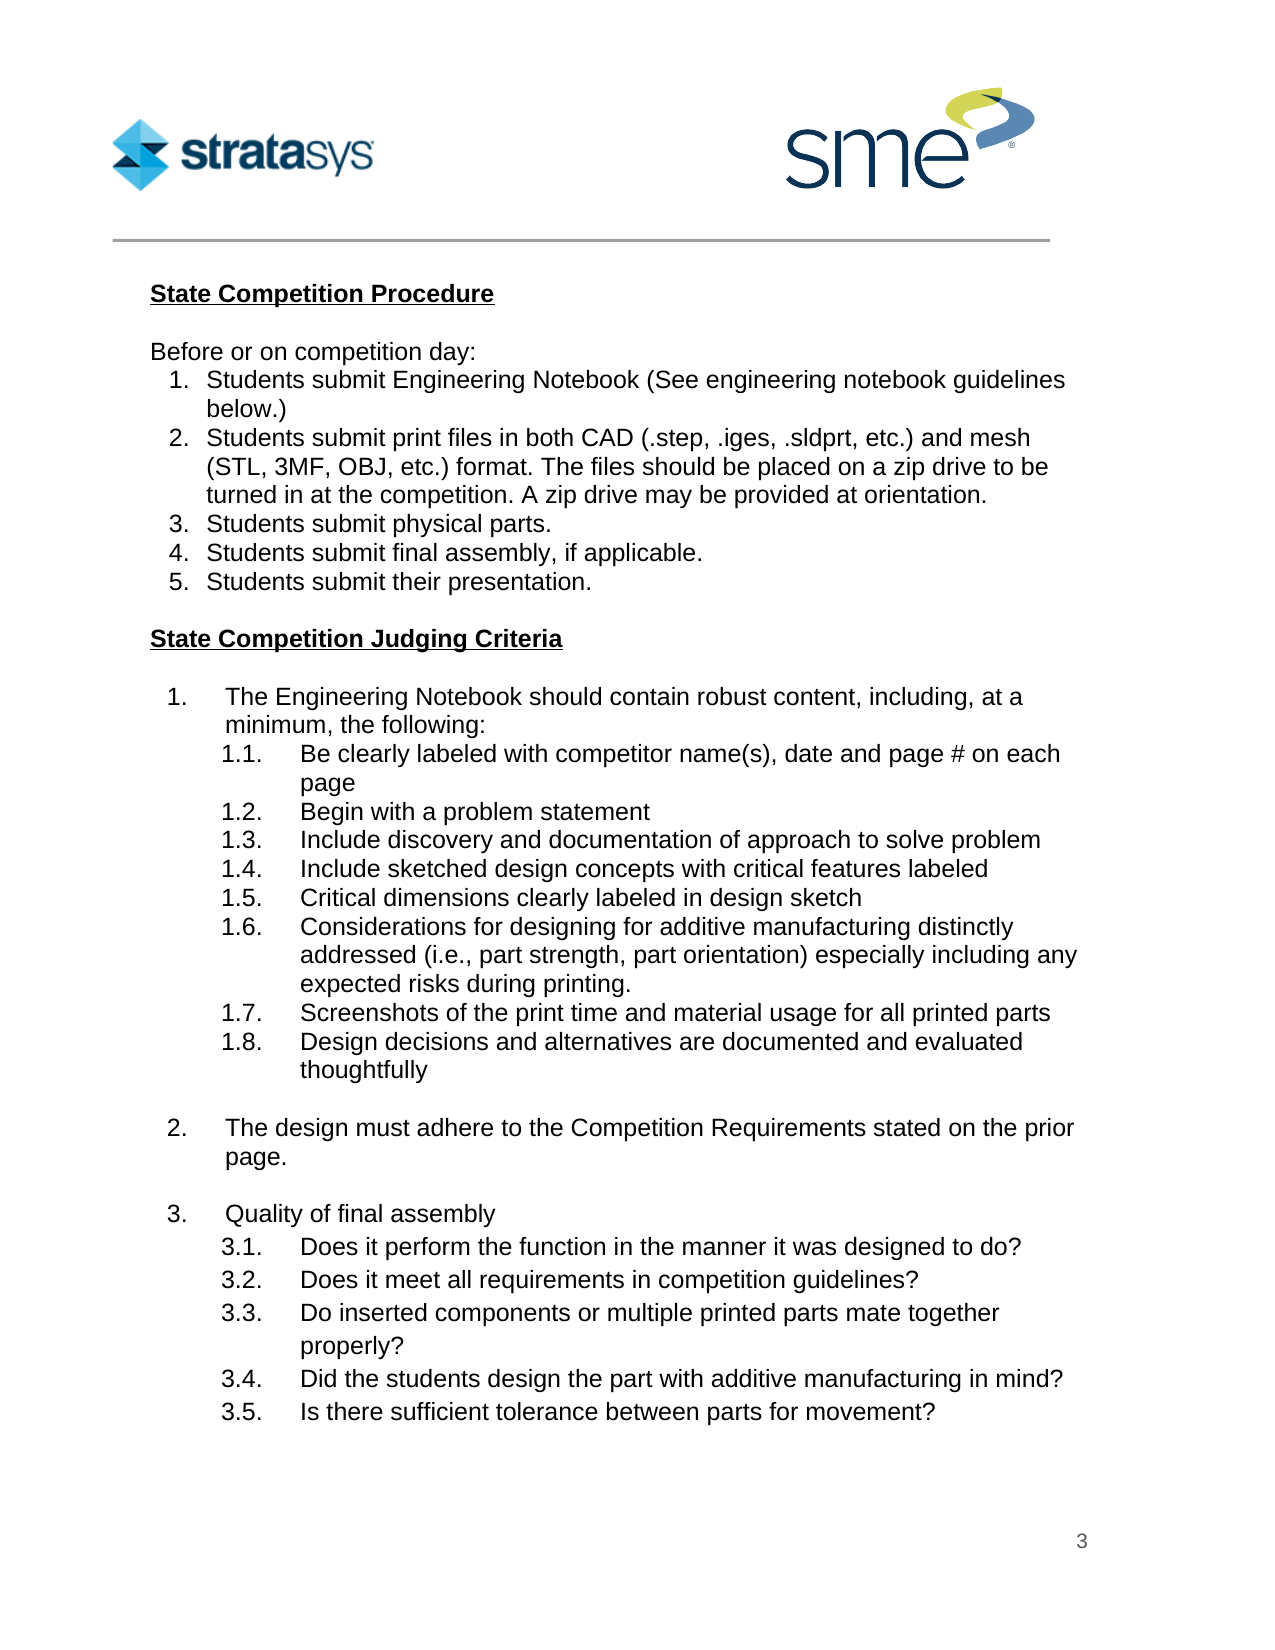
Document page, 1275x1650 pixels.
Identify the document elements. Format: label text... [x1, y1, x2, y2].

picture [112, 119, 374, 191]
list Is there sufficient tolerance between parts for movement? [262, 1397, 1087, 1426]
list The Engineering Notebook should contain robust content, including, at a minimum, the following: [187, 682, 1087, 739]
list Include discovery and documentation of approach to solve problem [262, 825, 1087, 854]
text State Competition Judging Criteria [150, 624, 1087, 653]
list Be clearly labeled with competitor name(s), date and page # on each page [262, 739, 1087, 797]
list Students submit their presentation. [169, 567, 1087, 595]
list Do inserted components or multiple printed parts mate together properly? [262, 1298, 1087, 1360]
list Students submit final assembly, if applicable. [169, 538, 1087, 567]
list Screenshots of the print time and material usage for all printed parts [262, 998, 1087, 1027]
list Students submit physical parts. [169, 509, 1087, 538]
list Include sketched design concepts with critical features labeled [262, 854, 1087, 883]
list Begin with a problem statement [262, 797, 1087, 825]
text State Competition Procedure Before or on competition day: [150, 279, 1087, 365]
list Does it perform the function in the manner it was designed to do? [262, 1232, 1087, 1261]
list Students submit print files in both CAD (.step, .iges, .sldprt, etc.) and mesh (STL, 3MF, OBJ, etc.) format. The files should be placed on a zip drive to be turned in at the competition. A zip drive may be provided at orientation. [169, 423, 1087, 509]
list Does it meet all requirements in competition guidelines? [262, 1265, 1087, 1294]
list Students submit Engineering Notebook (See engineering notebook guidelines below.) [169, 365, 1087, 423]
picture [784, 84, 1037, 191]
list The design must adhere to the Competition Requirements stated on the prior page. [187, 1113, 1087, 1170]
list Quality of final assembly [187, 1199, 1087, 1228]
list Design decisions and alternatives are documented and evaluated thoughtfully [262, 1027, 1087, 1084]
list Critical dimensions clearly labeled in design sketch [262, 883, 1087, 912]
list Considerations for designing for additive manufacturing distinctly addressed (i.e., part strength, part orientation) especially including any expected risks during printing. [262, 912, 1087, 998]
list Did the students design the part with additive manufacturing in mind? [262, 1364, 1087, 1393]
